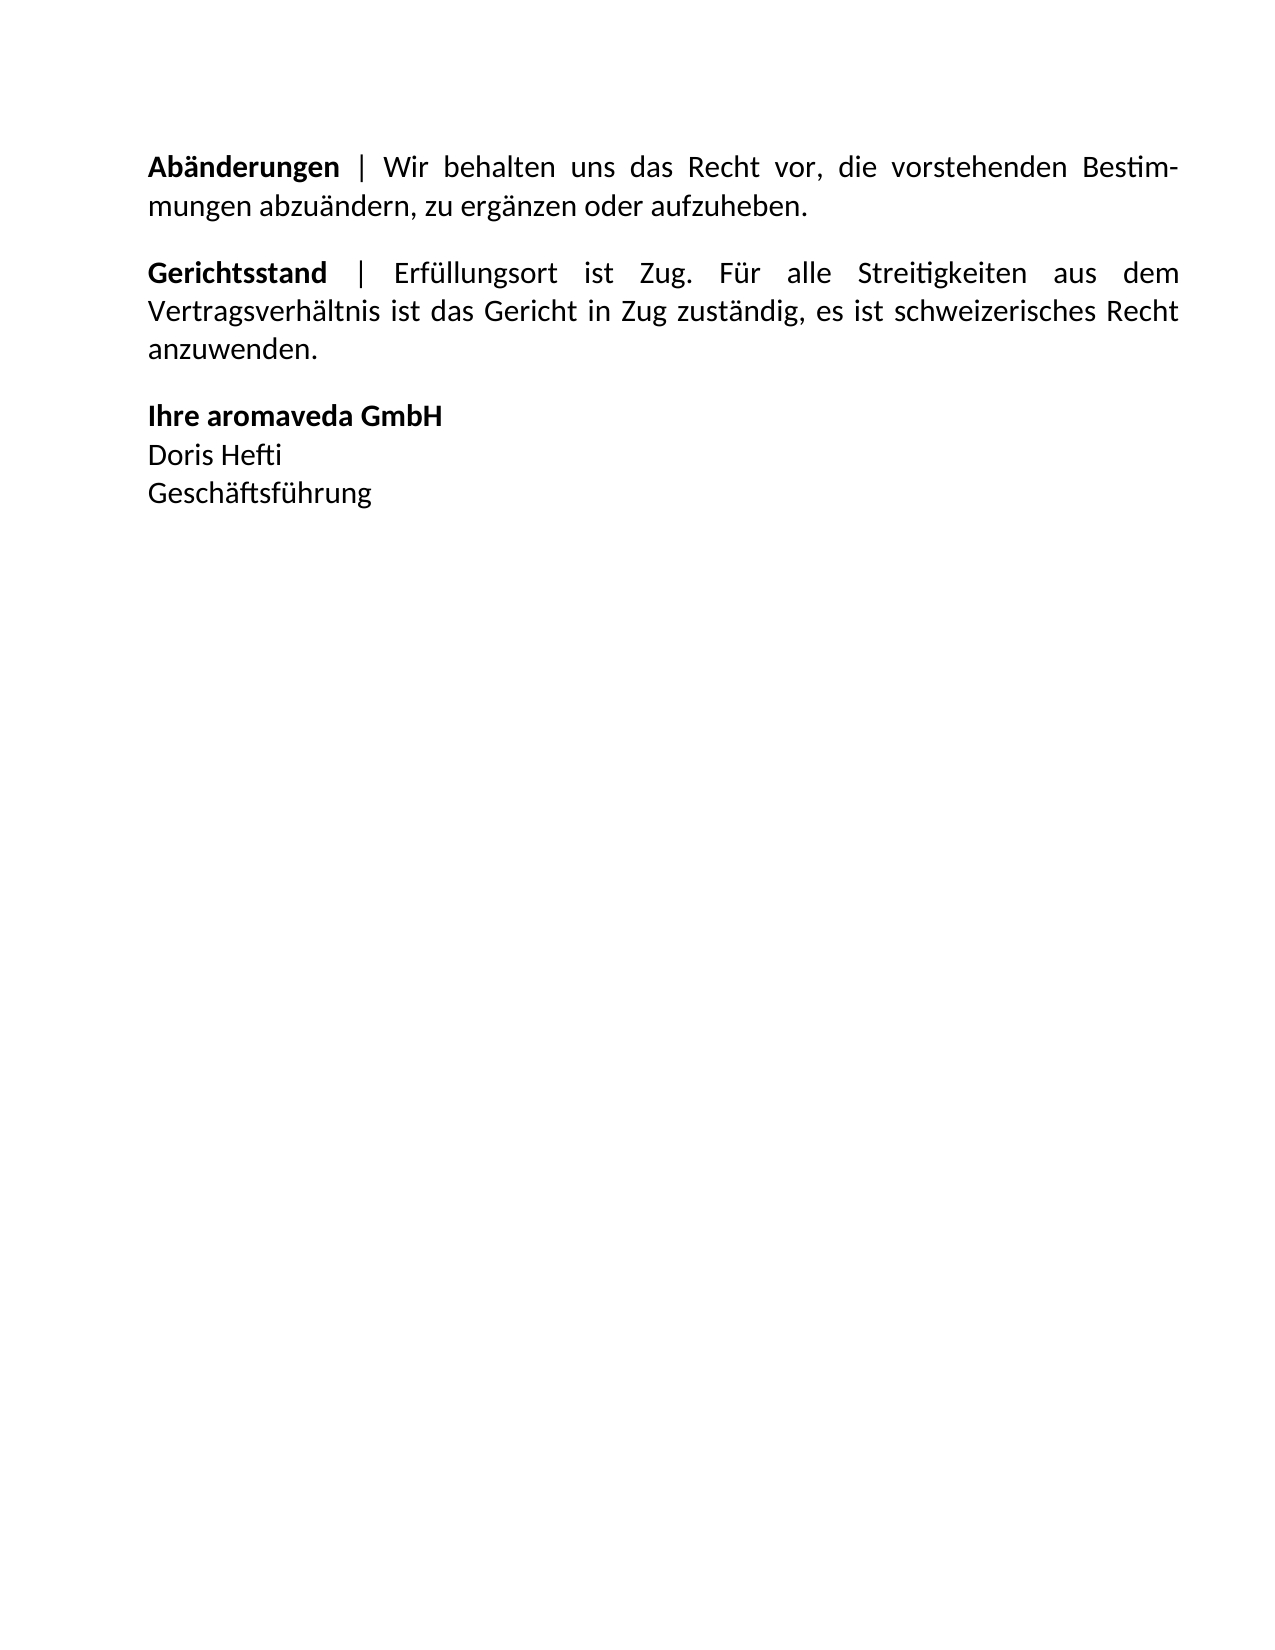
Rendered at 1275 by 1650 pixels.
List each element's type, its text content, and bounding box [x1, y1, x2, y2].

text Geschäftsführung [148, 473, 1181, 511]
text Ihre aromaveda GmbH [148, 397, 1181, 435]
text Abänderungen | Wir behalten uns das Recht vor, die vorstehenden Bestim-mungen abzuändern, zu ergänzen oder aufzuheben. [148, 148, 1181, 224]
text Doris Hefti [148, 435, 1181, 473]
text Gerichtsstand | Erfüllungsort ist Zug. Für alle Streitigkeiten aus dem Vertragsverhältnis ist das Gericht in Zug zuständig, es ist schweizerisches Recht anzuwenden. [148, 253, 1181, 367]
